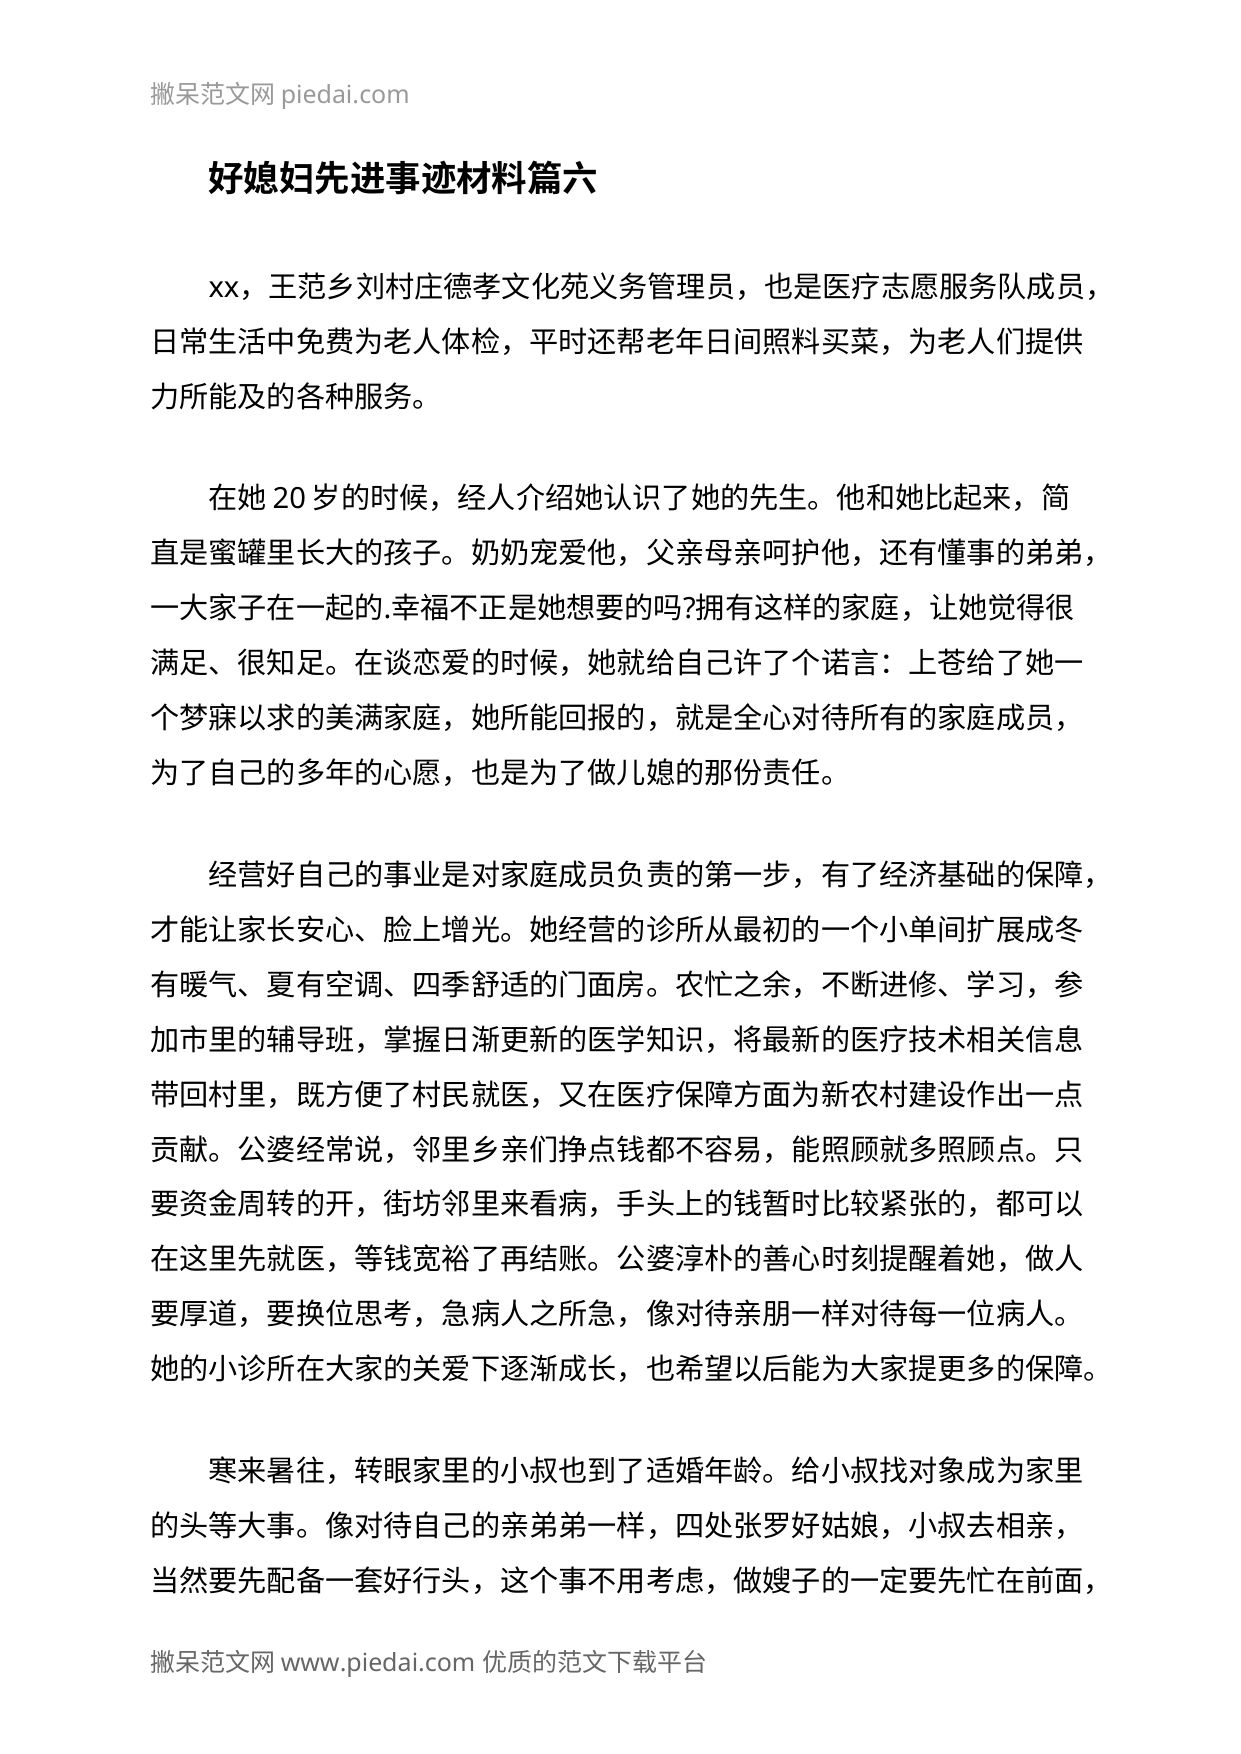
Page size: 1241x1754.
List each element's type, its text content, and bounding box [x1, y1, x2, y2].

text 在她20岁的时候，经人介绍她认识了她的先生。他和她比起来，简直是蜜罐里长大的孩子。奶奶宠爱他，父亲母亲呵护他，还有懂事的弟弟，一大家子在一起的.幸福不正是她想要的吗?拥有这样的家庭，让她觉得很满足、很知足。在谈恋爱的时候，她就给自己许了个诺言：上苍给了她一个梦寐以求的美满家庭，她所能回报的，就是全心对待所有的家庭成员，为了自己的多年的心愿，也是为了做儿媳的那份责任。 [150, 475, 1090, 792]
text 经营好自己的事业是对家庭成员负责的第一步，有了经济基础的保障，才能让家长安心、脸上增光。她经营的诊所从最初的一个小单间扩展成冬有暖气、夏有空调、四季舒适的门面房。农忙之余，不断进修、学习，参加市里的辅导班，掌握日渐更新的医学知识，将最新的医疗技术相关信息带回村里，既方便了村民就医，又在医疗保障方面为新农村建设作出一点贡献。公婆经常说，邻里乡亲们挣点钱都不容易，能照顾就多照顾点。只要资金周转的开，街坊邻里来看病，手头上的钱暂时比较紧张的，都可以在这里先就医，等钱宽裕了再结账。公婆淳朴的善心时刻提醒着她，做人要厚道，要换位思考，急病人之所急，像对待亲朋一样对待每一位病人。她的小诊所在大家的关爱下逐渐成长，也希望以后能为大家提更多的保障。 [150, 852, 1090, 1388]
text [150, 1447, 1090, 1599]
text xx，王范乡刘村庄德孝文化苑义务管理员，也是医疗志愿服务队成员，日常生活中免费为老人体检，平时还帮老年日间照料买菜，为老人们提供力所能及的各种服务。 [150, 263, 1090, 416]
text 好媳妇先进事迹材料篇六 [150, 150, 1090, 201]
